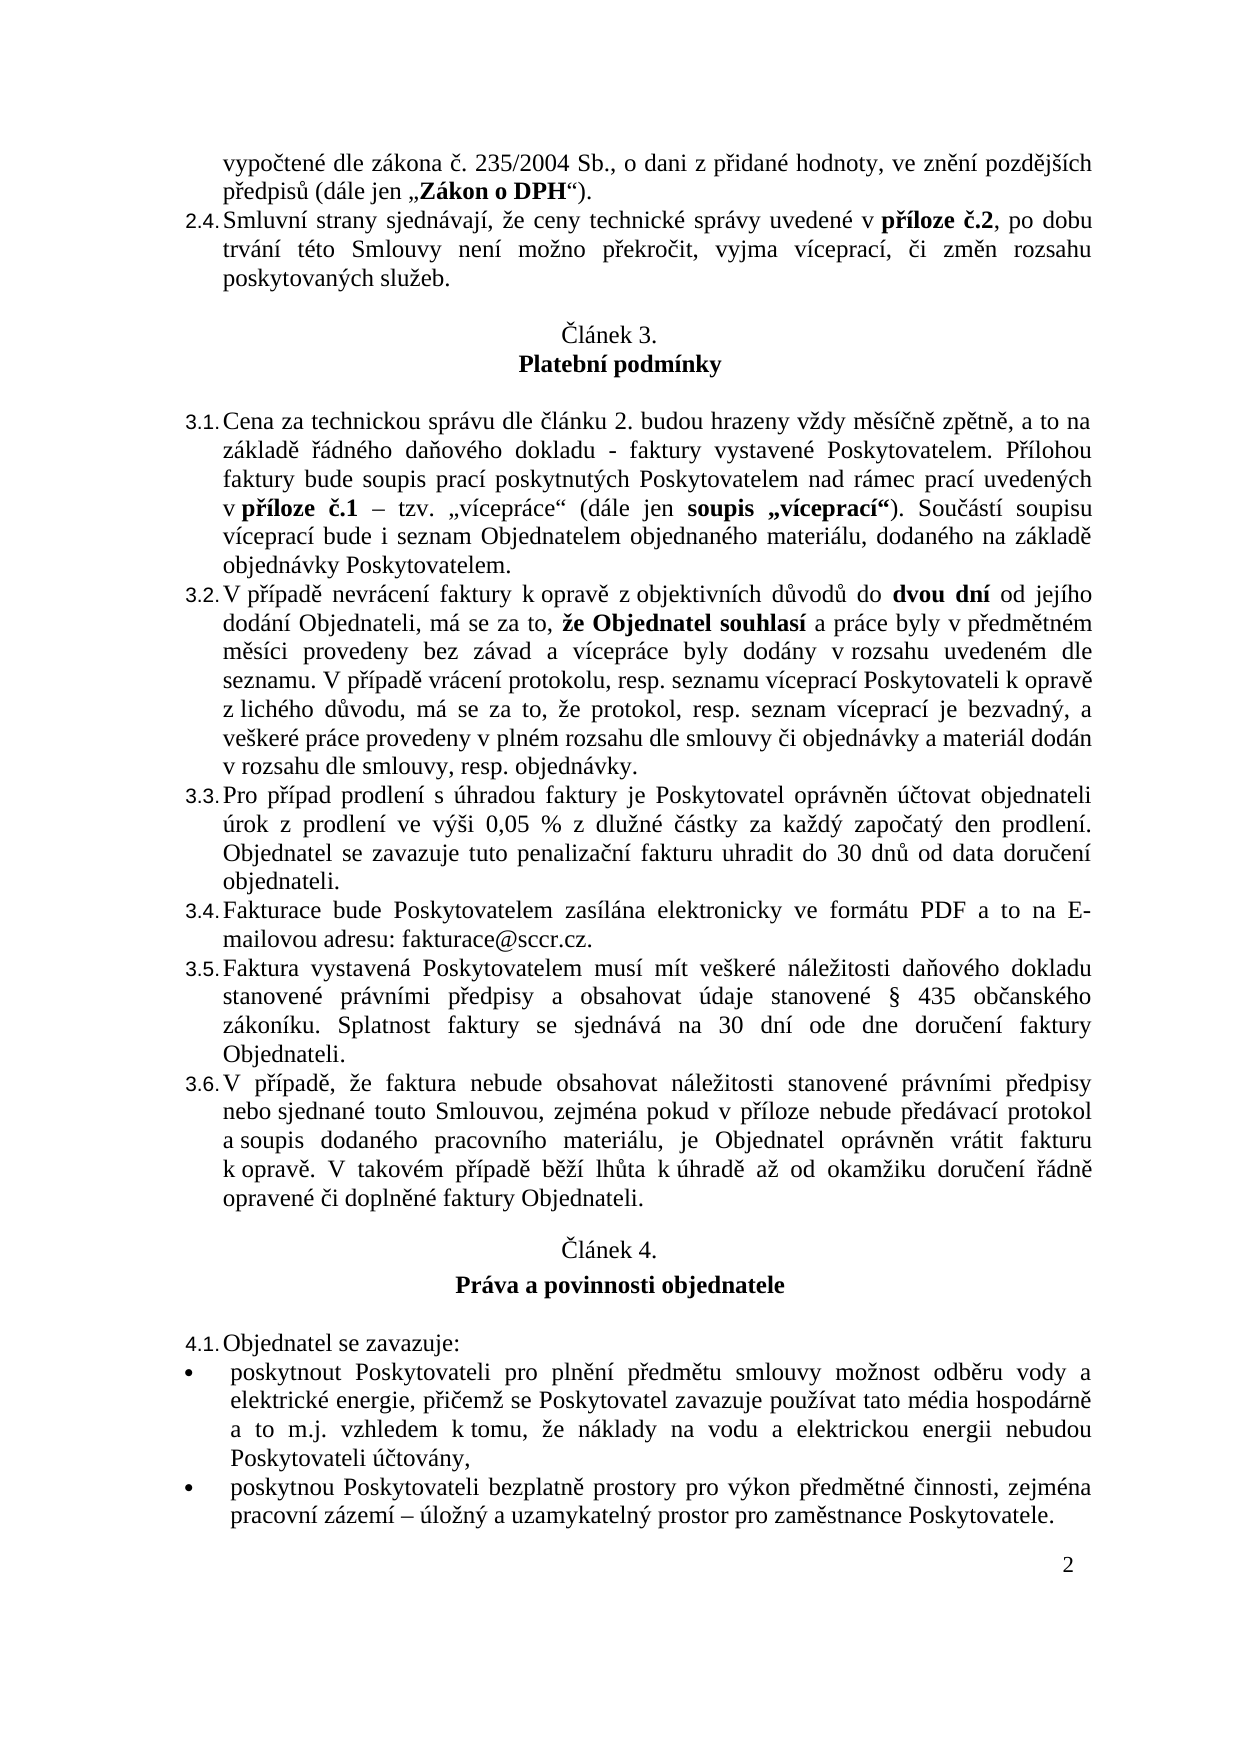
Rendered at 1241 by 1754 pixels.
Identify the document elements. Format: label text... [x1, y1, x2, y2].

list Faktura vystavená Poskytovatelem musí mít veškeré náležitosti daňového dokladu stanovené právními předpisy a obsahovat údaje stanovené § 435 občanského zákoníku. Splatnost faktury se sjednává na 30 dní ode dne doručení faktury Objednateli. [185, 953, 1092, 1068]
subtitle Práva a povinnosti objednatele [148, 1271, 1092, 1299]
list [185, 148, 1092, 205]
text Platební podmínky [148, 349, 1092, 378]
list poskytnout Poskytovateli pro plnění předmětu smlouvy možnost odběru vody a elektrické energie, přičemž se Poskytovatel zavazuje používat tato média hospodárně a to m.j. vzhledem k tomu, že náklady na vodu a elektrickou energii nebudou Poskytovateli účtovány, [185, 1357, 1092, 1472]
list Cena za technickou správu dle článku 2. budou hrazeny vždy měsíčně zpětně, a to na základě řádného daňového dokladu - faktury vystavené Poskytovatelem. Přílohou faktury bude soupis prací poskytnutých Poskytovatelem nad rámec prací uvedených v příloze č.1 – tzv. „vícepráce“ (dále jen soupis „víceprací“). Součástí soupisu víceprací bude i seznam Objednatelem objednaného materiálu, dodaného na základě objednávky Poskytovatelem. [185, 406, 1092, 579]
list Pro případ prodlení s úhradou faktury je Poskytovatel oprávněn účtovat objednateli úrok z prodlení ve výši 0,05 % z dlužné částky za každý započatý den prodlení. Objednatel se zavazuje tuto penalizační fakturu uhradit do 30 dnů od data doručení objednateli. [185, 780, 1092, 895]
list V případě nevrácení faktury k opravě z objektivních důvodů do dvou dní od jejího dodání Objednateli, má se za to, že Objednatel souhlasí a práce byly v předmětném měsíci provedeny bez závad a vícepráce byly dodány v rozsahu uvedeném dle seznamu. V případě vrácení protokolu, resp. seznamu víceprací Poskytovateli k opravě z lichého důvodu, má se za to, že protokol, resp. seznam víceprací je bezvadný, a veškeré práce provedeny v plném rozsahu dle smlouvy či objednávky a materiál dodán v rozsahu dle smlouvy, resp. objednávky. [185, 579, 1092, 780]
list poskytnou Poskytovateli bezplatně prostory pro výkon předmětné činnosti, zejména pracovní zázemí – úložný a uzamykatelný prostor pro zaměstnance Poskytovatele. [185, 1472, 1092, 1529]
list Smluvní strany sjednávají, že ceny technické správy uvedené v příloze č.2, po dobu trvání této Smlouvy není možno překročit, vyjma víceprací, či změn rozsahu poskytovaných služeb. [185, 205, 1092, 291]
list V případě, že faktura nebude obsahovat náležitosti stanovené právními předpisy nebo sjednané touto Smlouvou, zejména pokud v příloze nebude předávací protokol a soupis dodaného pracovního materiálu, je Objednatel oprávněn vrátit fakturu k opravě. V takovém případě běží lhůta k úhradě až od okamžiku doručení řádně opravené či doplněné faktury Objednateli. [185, 1068, 1092, 1211]
list Objednatel se zavazuje: [185, 1328, 1092, 1357]
list Fakturace bude Poskytovatelem zasílána elektronicky ve formátu PDF a to na E-mailovou adresu: fakturace@sccr.cz. [185, 895, 1092, 953]
